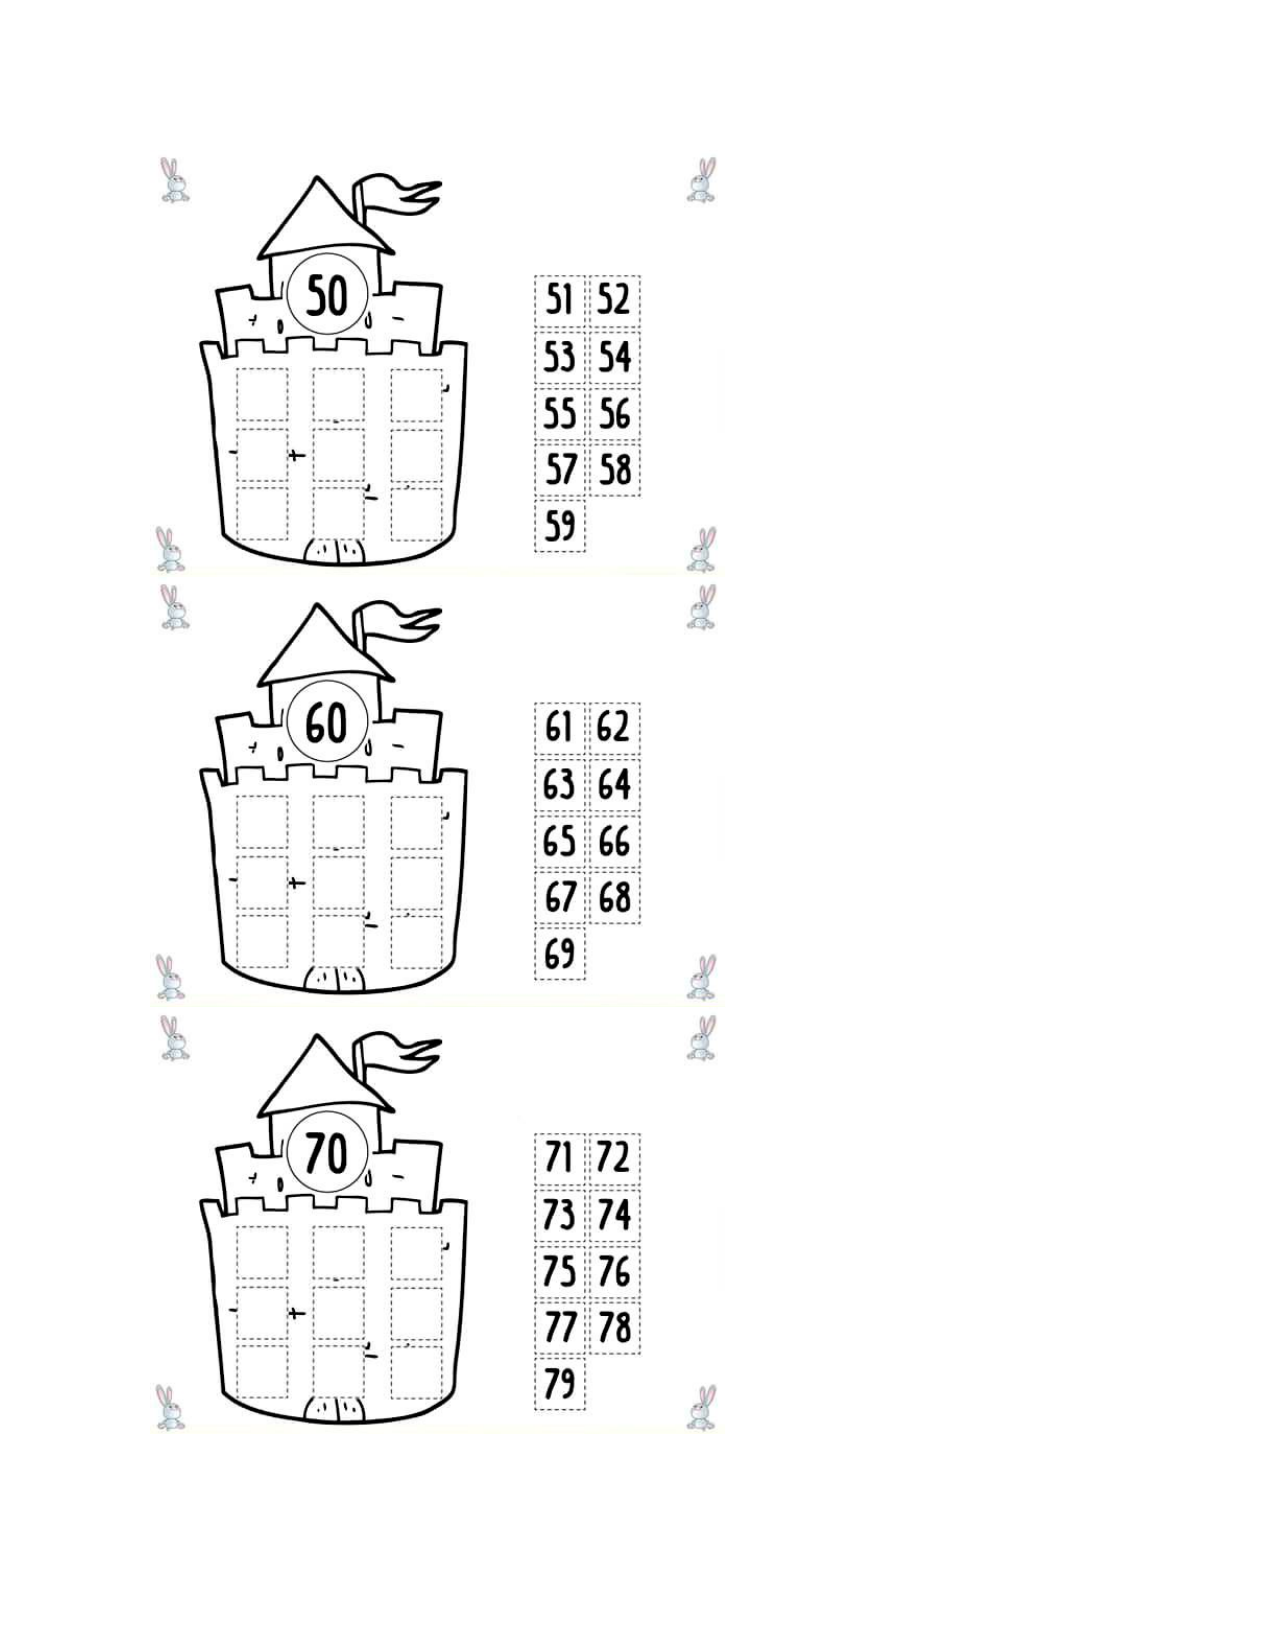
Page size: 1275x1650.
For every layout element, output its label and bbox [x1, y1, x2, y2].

picture [150, 150, 725, 1434]
